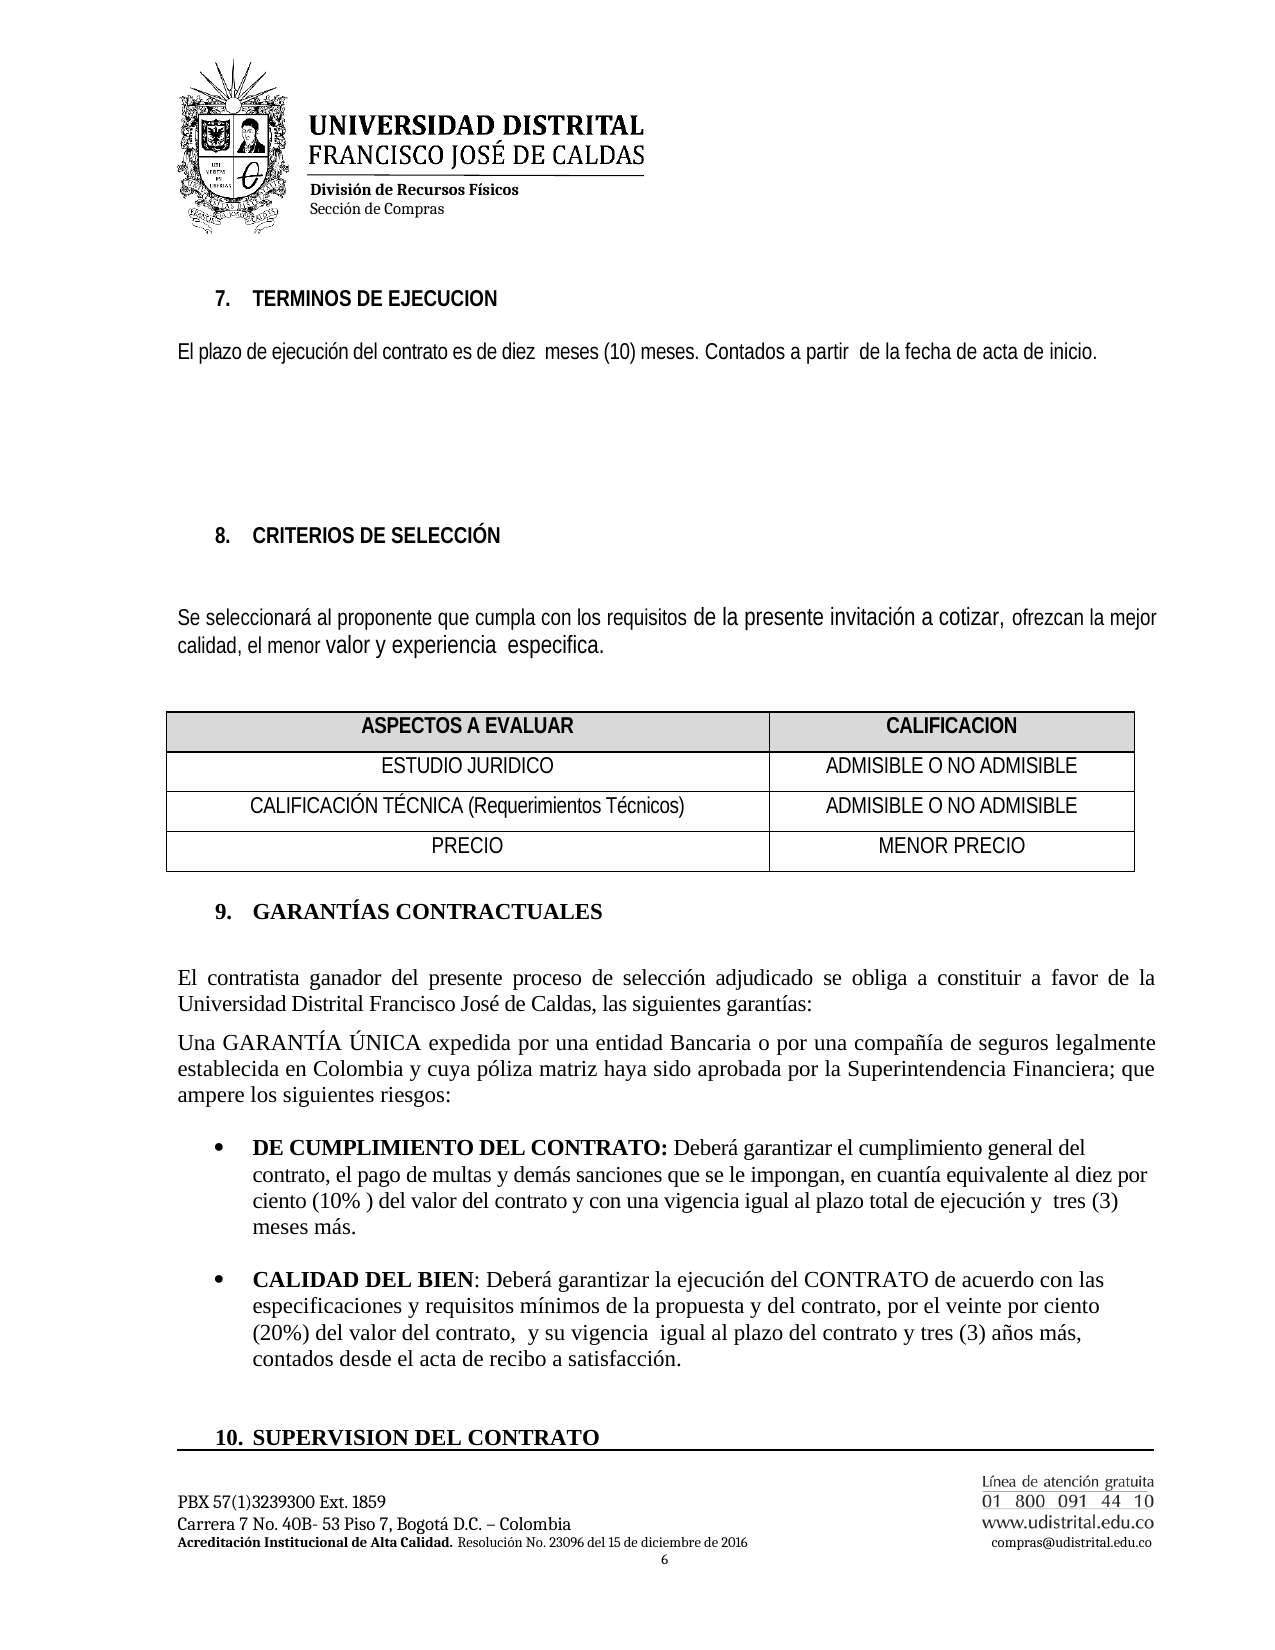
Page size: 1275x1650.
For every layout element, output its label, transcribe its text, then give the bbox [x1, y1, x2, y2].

picture [979, 1475, 1154, 1535]
picture [177, 59, 644, 234]
list CRITERIOS DE SELECCIÓN [215, 522, 1157, 549]
table_cell ADMISIBLE O NO ADMISIBLE [770, 792, 1134, 831]
table_cell ADMISIBLE O NO ADMISIBLE [770, 753, 1134, 791]
table_cell CALIFICACIÓN TÉCNICA (Requerimientos Técnicos) [167, 792, 769, 831]
text Se seleccionará al proponente que cumpla con los requisitos de la presente invitación a cotizar, ofrezcan la mejor calidad, el menor valor y experiencia especifica. [177, 601, 1157, 659]
text El plazo de ejecución del contrato es de diez meses (10) meses. Contados a partir de la fecha de acta de inicio. [177, 338, 1157, 364]
text Una GARANTÍA ÚNICA expedida por una entidad Bancaria o por una compañía de seguros legalmente establecida en Colombia y cuya póliza matriz haya sido aprobada por la Superintendencia Financiera; que ampere los siguientes riesgos: [177, 1029, 1157, 1108]
list SUPERVISION DEL CONTRATO [215, 1424, 1157, 1451]
table_header ASPECTOS A EVALUAR [167, 713, 769, 751]
list GARANTÍAS CONTRACTUALES [215, 898, 1157, 925]
list TERMINOS DE EJECUCION [215, 285, 1157, 312]
text El contratista ganador del presente proceso de selección adjudicado se obliga a constituir a favor de la Universidad Distrital Francisco José de Caldas, las siguientes garantías: [177, 964, 1157, 1016]
table_header CALIFICACION [770, 713, 1134, 751]
table_cell MENOR PRECIO [770, 832, 1134, 871]
list DE CUMPLIMIENTO DEL CONTRATO: Deberá garantizar el cumplimiento general del contrato, el pago de multas y demás sanciones que se le impongan, en cuantía equivalente al diez por ciento (10% ) del valor del contrato y con una vigencia igual al plazo total de ejecución y tres (3) meses más. [215, 1134, 1157, 1240]
table_cell PRECIO [167, 832, 769, 871]
table_cell ESTUDIO JURIDICO [167, 753, 769, 791]
list CALIDAD DEL BIEN: Deberá garantizar la ejecución del CONTRATO de acuerdo con las especificaciones y requisitos mínimos de la propuesta y del contrato, por el veinte por ciento (20%) del valor del contrato, y su vigencia igual al plazo del contrato y tres (3) años más, contados desde el acta de recibo a satisfacción. [215, 1266, 1157, 1371]
